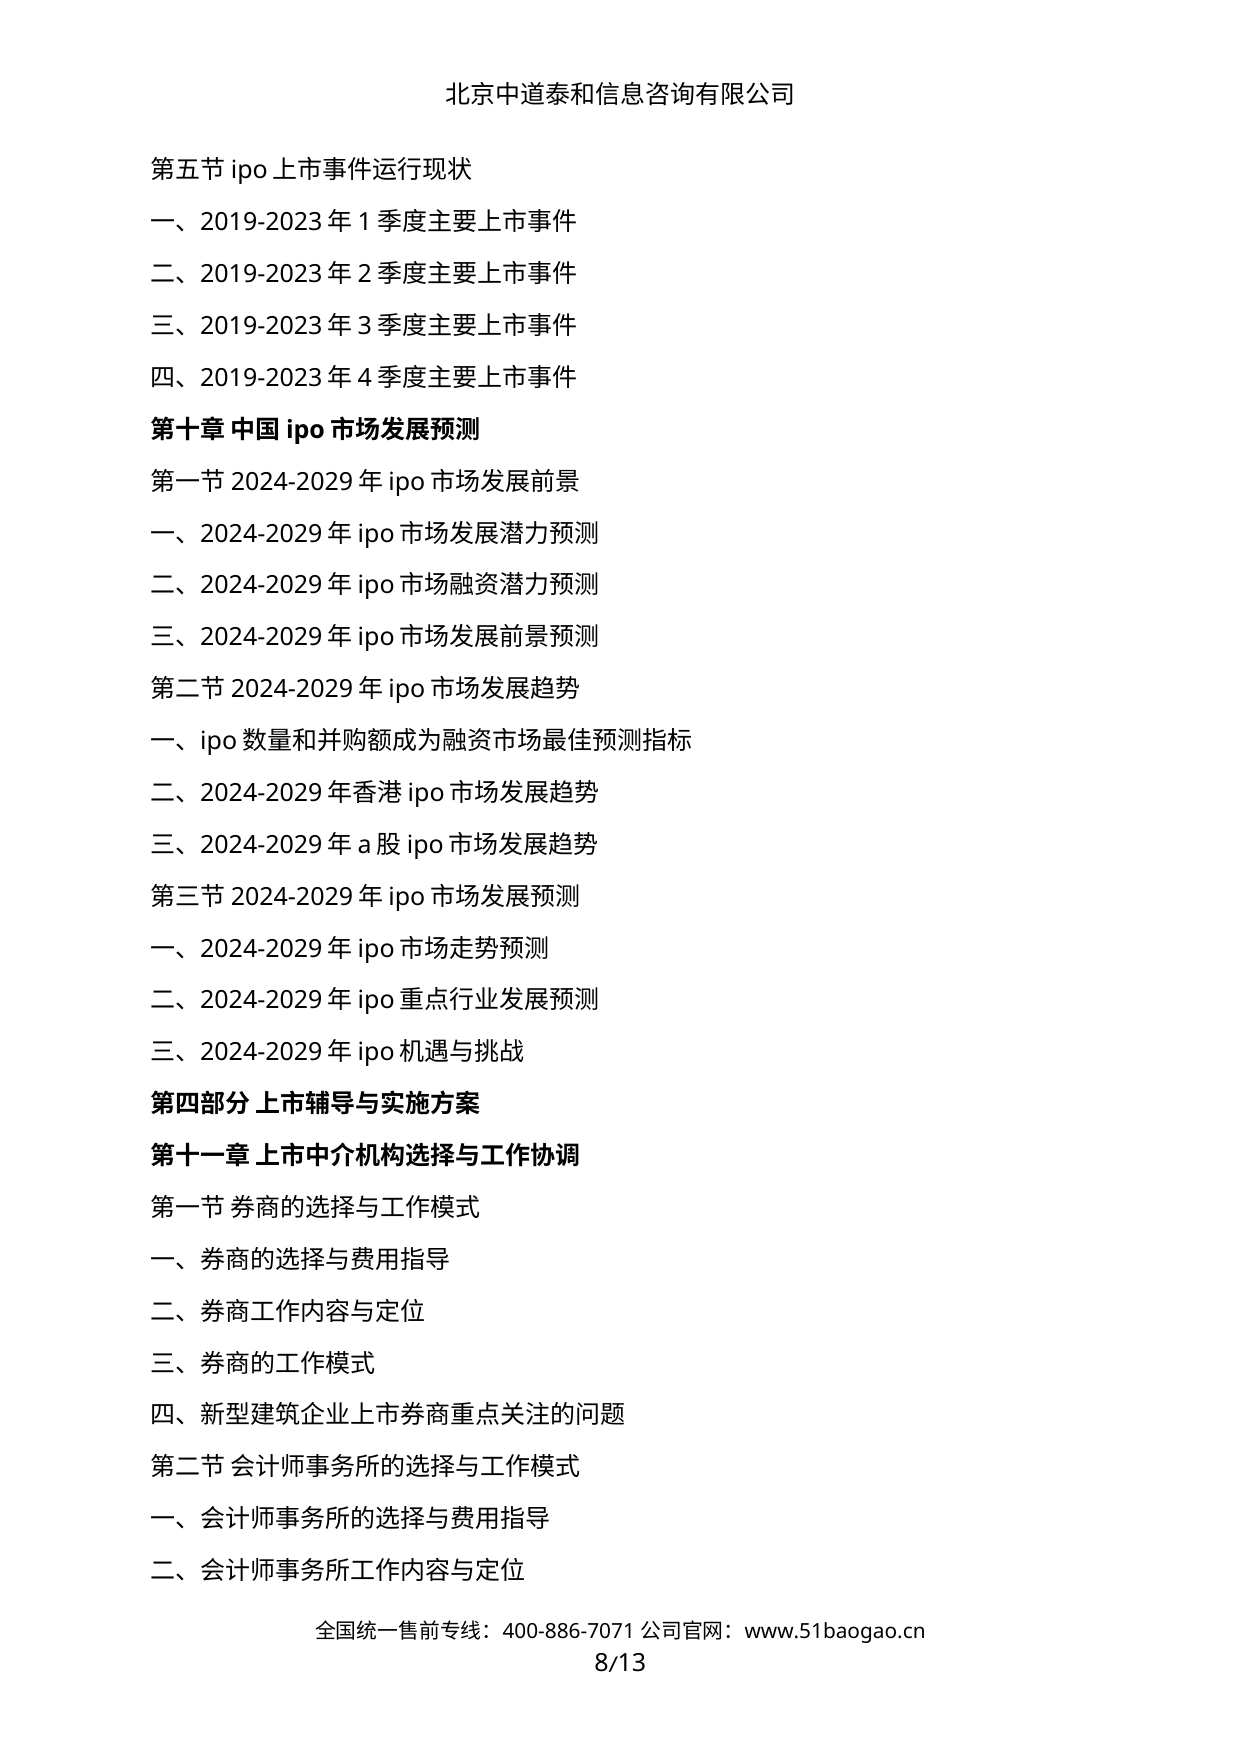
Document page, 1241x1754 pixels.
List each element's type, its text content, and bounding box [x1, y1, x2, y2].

text 第二节 会计师事务所的选择与工作模式 [150, 1447, 1090, 1483]
text 第十章 中国ipo市场发展预测 [150, 409, 1090, 446]
text 第三节 2024-2029年ipo市场发展预测 [150, 876, 1090, 912]
text 四、2019-2023年4季度主要上市事件 [150, 357, 1090, 394]
text 第一节 2024-2029年ipo市场发展前景 [150, 461, 1090, 497]
text 一、2024-2029年ipo市场发展潜力预测 [150, 513, 1090, 549]
text 第四部分 上市辅导与实施方案 [150, 1084, 1090, 1120]
text 三、2024-2029年ipo市场发展前景预测 [150, 617, 1090, 653]
text 二、会计师事务所工作内容与定位 [150, 1551, 1090, 1587]
text 一、2024-2029年ipo市场走势预测 [150, 928, 1090, 964]
text 一、会计师事务所的选择与费用指导 [150, 1499, 1090, 1535]
text 二、券商工作内容与定位 [150, 1291, 1090, 1327]
text 三、2024-2029年a股ipo市场发展趋势 [150, 824, 1090, 861]
text 三、2019-2023年3季度主要上市事件 [150, 306, 1090, 342]
text 四、新型建筑企业上市券商重点关注的问题 [150, 1395, 1090, 1431]
text 二、2024-2029年ipo重点行业发展预测 [150, 980, 1090, 1016]
text 第一节 券商的选择与工作模式 [150, 1187, 1090, 1224]
text 三、券商的工作模式 [150, 1343, 1090, 1379]
text 三、2024-2029年ipo机遇与挑战 [150, 1032, 1090, 1068]
text 一、2019-2023年1季度主要上市事件 [150, 202, 1090, 238]
text 二、2019-2023年2季度主要上市事件 [150, 254, 1090, 290]
text 一、券商的选择与费用指导 [150, 1239, 1090, 1276]
text 第二节 2024-2029年ipo市场发展趋势 [150, 669, 1090, 705]
text 第十一章 上市中介机构选择与工作协调 [150, 1136, 1090, 1172]
text 二、2024-2029年香港ipo市场发展趋势 [150, 772, 1090, 809]
text 一、ipo数量和并购额成为融资市场最佳预测指标 [150, 721, 1090, 757]
text 第五节 ipo上市事件运行现状 [150, 150, 1090, 186]
text 二、2024-2029年ipo市场融资潜力预测 [150, 565, 1090, 601]
